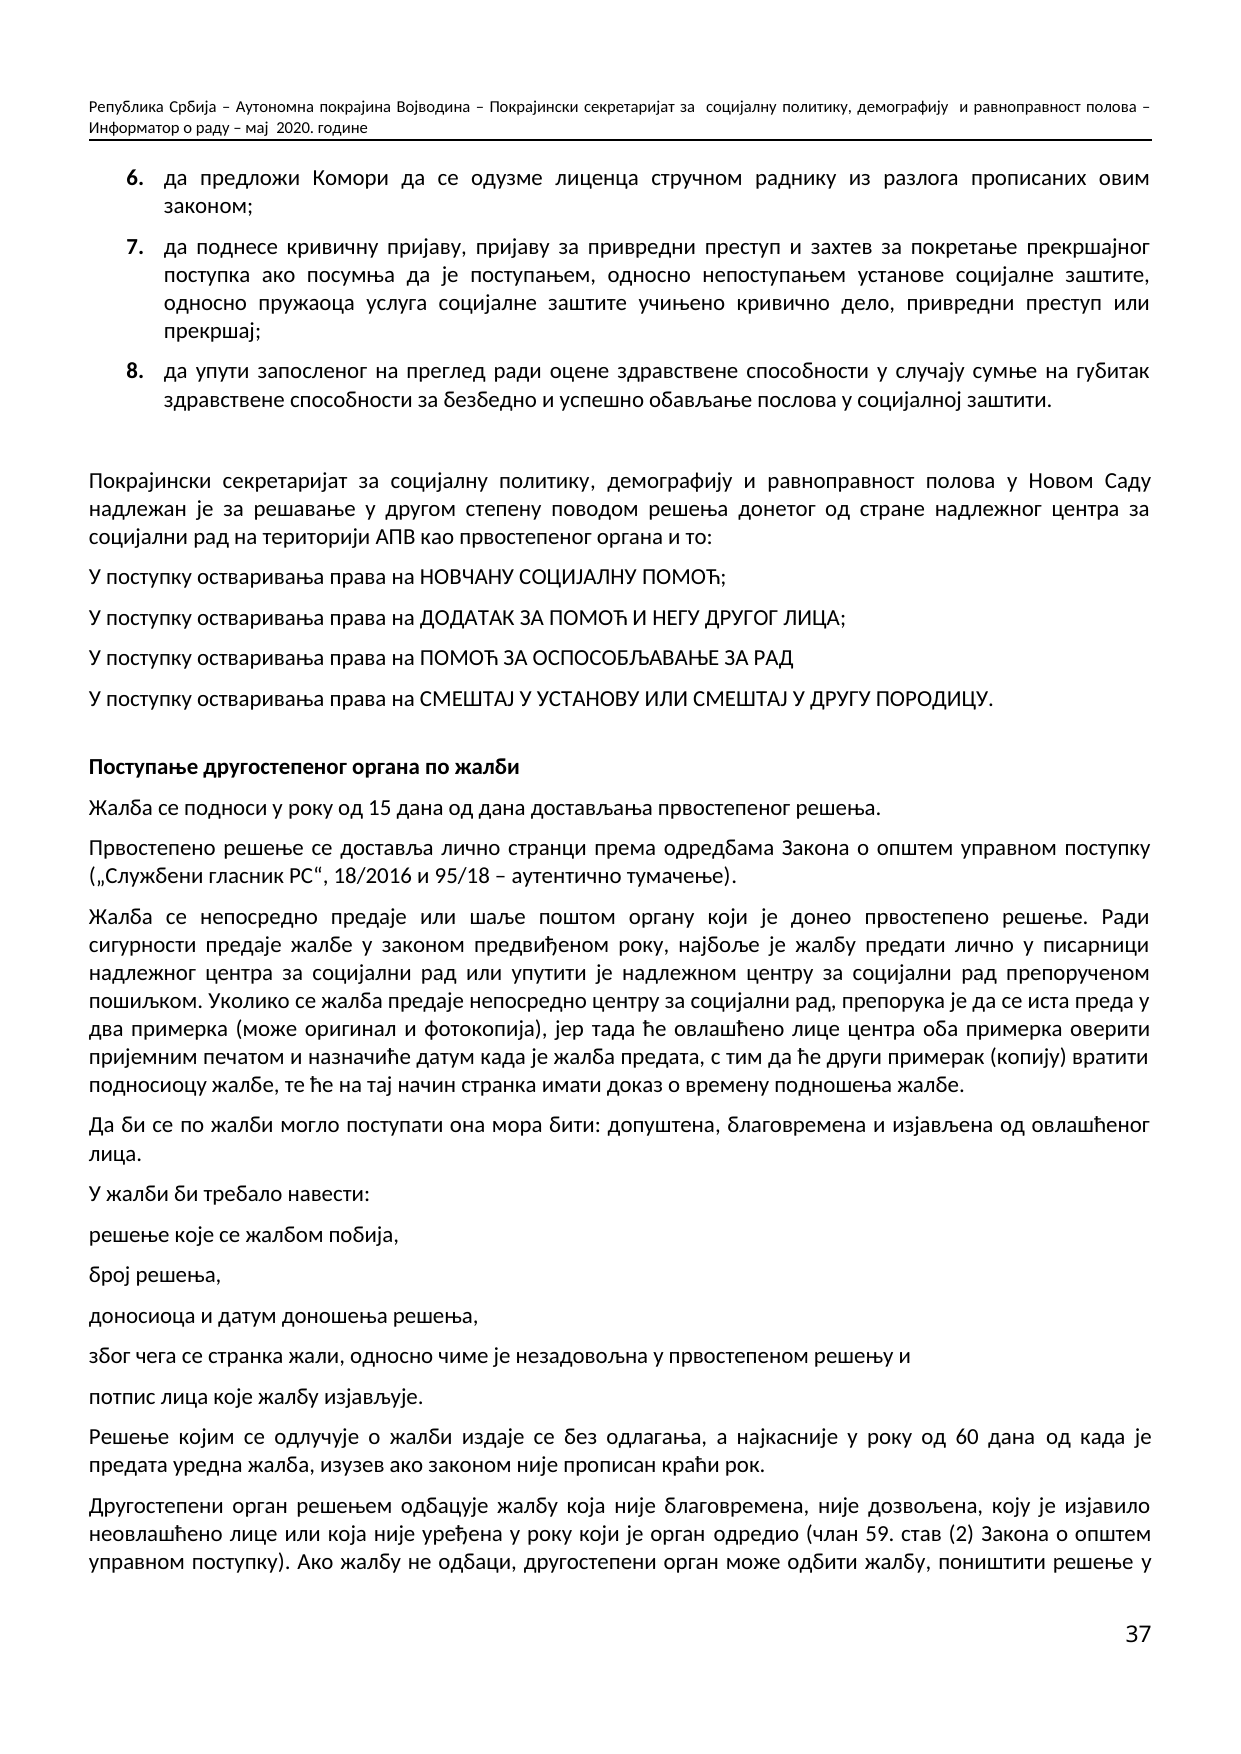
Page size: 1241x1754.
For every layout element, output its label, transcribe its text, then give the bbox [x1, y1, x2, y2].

text Првостепено решење се доставља лично странци према одредбама Закона о општем управном поступку („Службени гласник РС“, 18/2016 и 95/18 – аутентично тумачење). [89, 833, 1152, 889]
text Покрајински секретаријат за социјалну политику, демографију и равноправност полова у Новом Саду надлежан је за решавање у другом степену поводом решења донетог од стране надлежног центра за социјални рад на територији АПВ као првостепеног органа и то: [89, 466, 1152, 550]
text Жалба се подноси у року од 15 дана од дана достављања првостепеног решења. [89, 793, 1152, 821]
text Жалба се непосредно предаје или шаље поштом органу који је донео првостепено решење. Ради сигурности предаје жалбе у законом предвиђеном року, најбоље је жалбу предати лично у писарници надлежног центра за социјални рад или упутити је надлежном центру за социјални рад препорученом пошиљком. Уколико се жалба предаје непосредно центру за социјални рад, препорука је да се иста преда у два примерка (може оригинал и фотокопија), јер тада ће овлашћено лице центра оба примерка оверити пријемним печатом и назначиће датум када је жалба предата, с тим да ће други примерак (копију) вратити подносиоцу жалбе, те ће на тај начин странка имати доказ о времену подношења жалбе. [89, 902, 1152, 1098]
text У жалби би требало навести: [89, 1179, 1152, 1207]
text Да би се по жалби могло поступати она мора бити: допуштена, благовремена и изјављена од овлашћеног лица. [89, 1111, 1152, 1167]
list да поднесе кривичну пријаву, пријаву за привредни преступ и захтев за покретање прекршајног поступка ако посумња да је поступањем, односно непоступањем установе социјалне заштите, односно пружаоца услуга социјалне заштите учињено кривично дело, привредни преступ или прекршај; [126, 232, 1152, 344]
text због чега се странка жали, односно чиме је незадовољна у првостепеном решењу и [89, 1341, 1152, 1369]
text решење које се жалбом побија, [89, 1220, 1152, 1248]
text број решења, [89, 1260, 1152, 1288]
list да упути запосленог на преглед ради оцене здравствене способности у случају сумње на губитак здравствене способности за безбедно и успешно обављање послова у социјалној заштити. [126, 357, 1152, 413]
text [89, 1491, 1152, 1575]
text Решење којим се одлучује о жалби издаје се без одлагања, а најкасније у року од 60 дана од када је предата уредна жалба, изузев ако законом није прописан краћи рок. [89, 1422, 1152, 1478]
text У поступку остваривања права на ПОМОЋ ЗА ОСПОСОБЉАВАЊЕ ЗА РАД [89, 643, 1152, 671]
text У поступку остваривања права на СМЕШТАЈ У УСТАНОВУ ИЛИ СМЕШТАЈ У ДРУГУ ПОРОДИЦУ. [89, 684, 1152, 712]
text У поступку остваривања права на ДОДАТАК ЗА ПОМОЋ И НЕГУ ДРУГОГ ЛИЦА; [89, 603, 1152, 631]
list да предложи Комори да се одузме лиценца стручном раднику из разлога прописаних овим законом; [126, 163, 1152, 219]
text доносиоца и датум доношења решења, [89, 1301, 1152, 1329]
text У поступку остваривања права на НОВЧАНУ СОЦИЈАЛНУ ПОМОЋ; [89, 562, 1152, 590]
text Поступање другостепеног органа по жалби [89, 752, 1152, 780]
text потпис лица које жалбу изјављује. [89, 1382, 1152, 1410]
